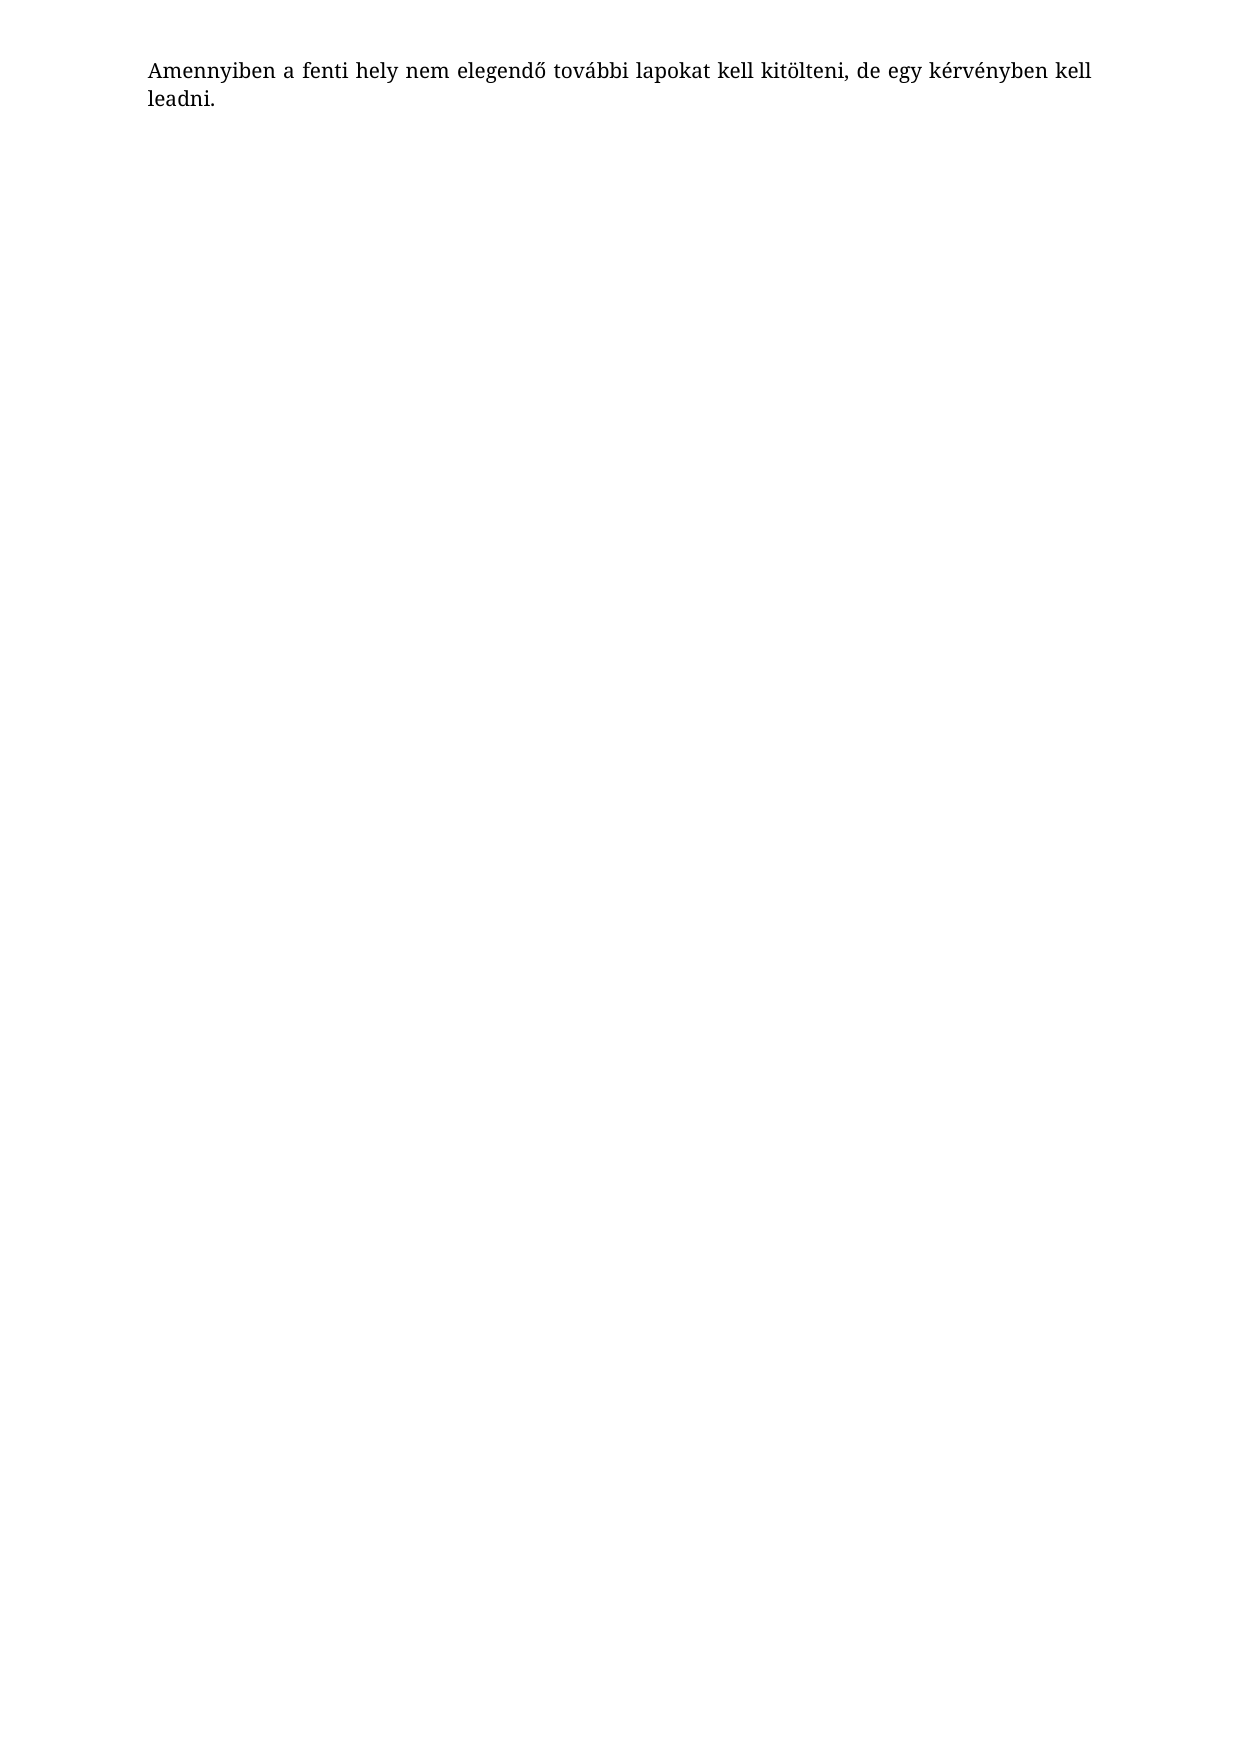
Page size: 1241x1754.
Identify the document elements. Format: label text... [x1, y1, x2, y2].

text Amennyiben a fenti hely nem elegendő további lapokat kell kitölteni, de egy kérvényben kell leadni. [148, 56, 1093, 113]
